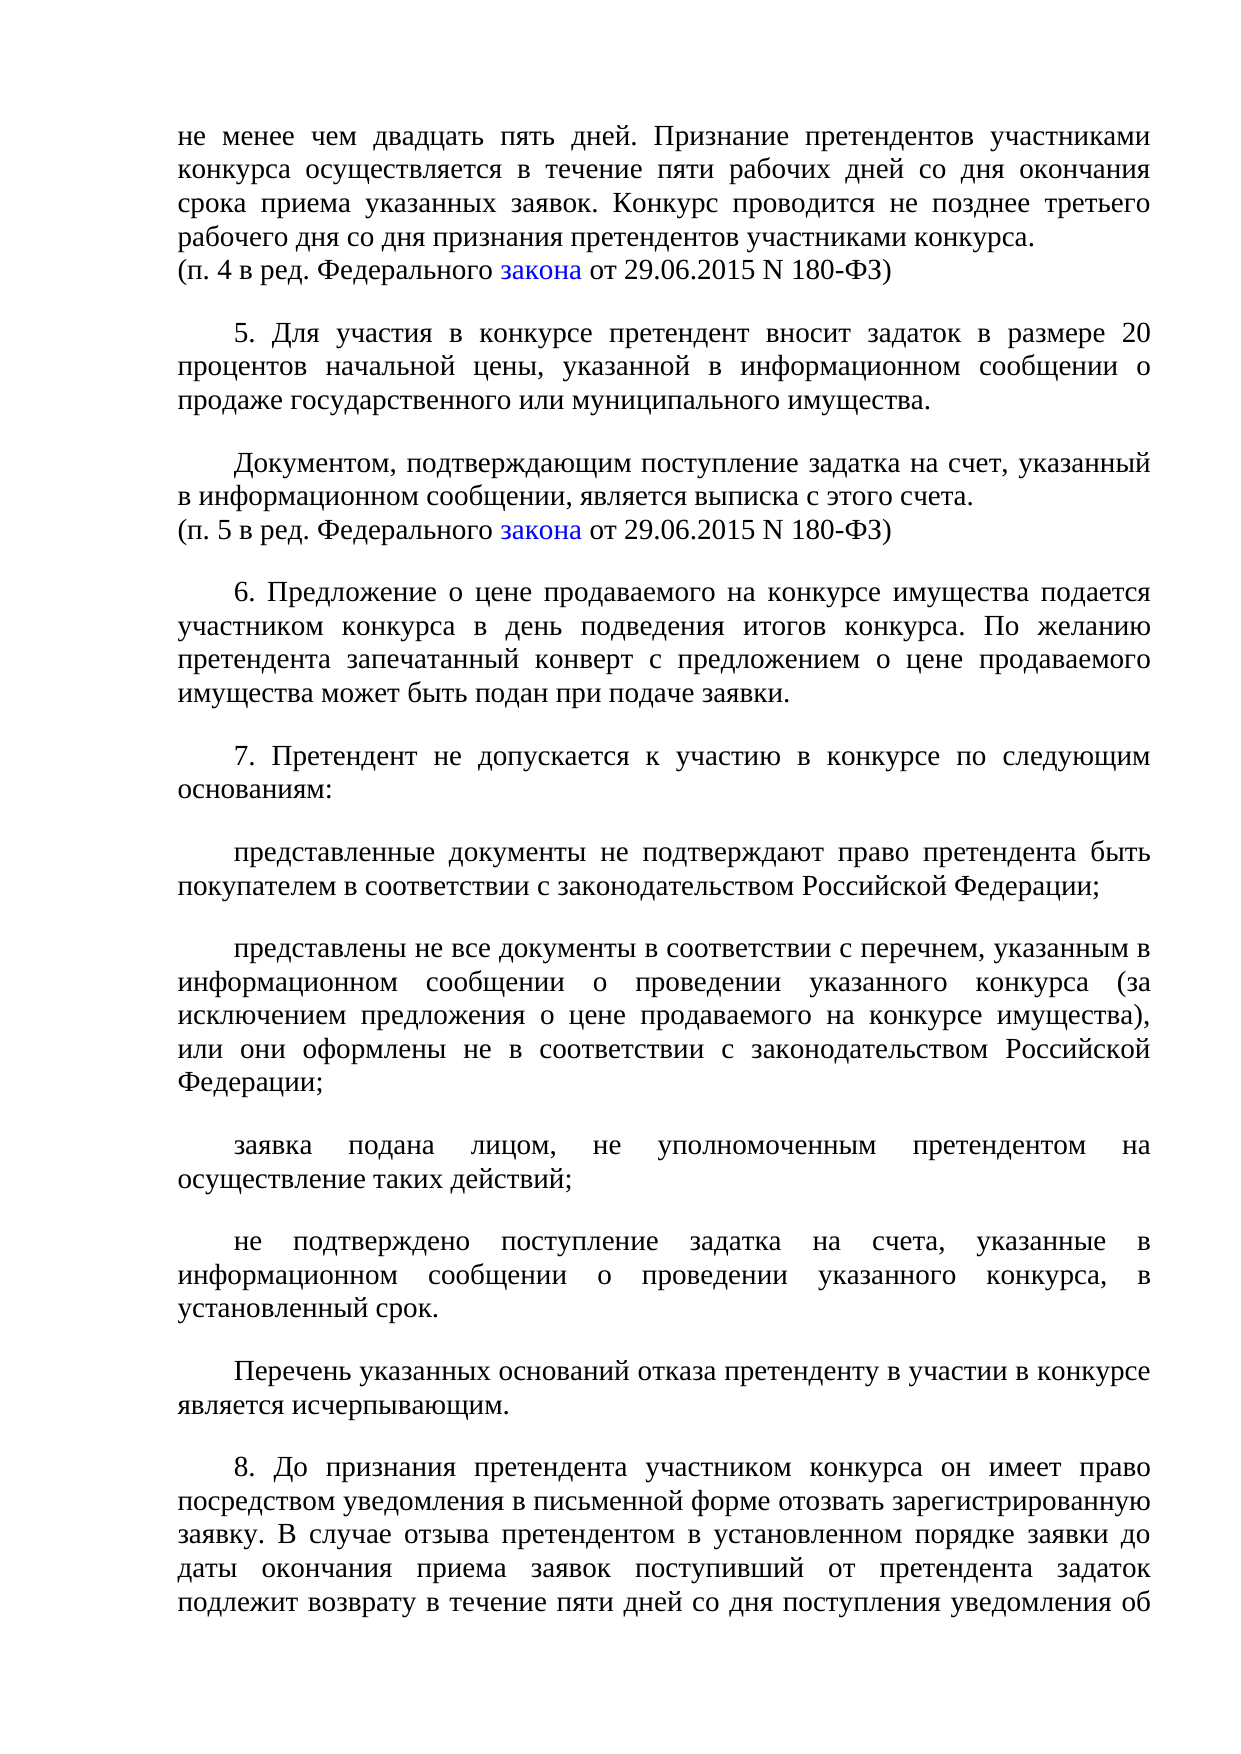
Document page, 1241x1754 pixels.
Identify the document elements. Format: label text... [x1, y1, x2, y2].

text не подтверждено поступление задатка на счета, указанные в информационном сообщении о проведении указанного конкурса, в установленный срок. [177, 1223, 1152, 1324]
text 7. Претендент не допускается к участию в конкурсе по следующим основаниям: [177, 738, 1152, 805]
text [177, 1449, 1152, 1617]
text 5. Для участия в конкурсе претендент вносит задаток в размере 20 процентов начальной цены, указанной в информационном сообщении о продаже государственного или муниципального имущества. [177, 315, 1152, 416]
text Перечень указанных оснований отказа претенденту в участии в конкурсе является исчерпывающим. [177, 1353, 1152, 1420]
text представленные документы не подтверждают право претендента быть покупателем в соответствии с законодательством Российской Федерации; [177, 834, 1152, 901]
text (п. 5 в ред. Федерального закона от 29.06.2015 N 180-ФЗ) [177, 512, 1152, 545]
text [177, 118, 1152, 252]
text (п. 4 в ред. Федерального закона от 29.06.2015 N 180-ФЗ) [177, 252, 1152, 286]
text заявка подана лицом, не уполномоченным претендентом на осуществление таких действий; [177, 1127, 1152, 1194]
text 6. Предложение о цене продаваемого на конкурсе имущества подается участником конкурса в день подведения итогов конкурса. По желанию претендента запечатанный конверт с предложением о цене продаваемого имущества может быть подан при подаче заявки. [177, 574, 1152, 709]
text представлены не все документы в соответствии с перечнем, указанным в информационном сообщении о проведении указанного конкурса (за исключением предложения о цене продаваемого на конкурсе имущества), или они оформлены не в соответствии с законодательством Российской Федерации; [177, 930, 1152, 1098]
text Документом, подтверждающим поступление задатка на счет, указанный в информационном сообщении, является выписка с этого счета. [177, 445, 1152, 512]
